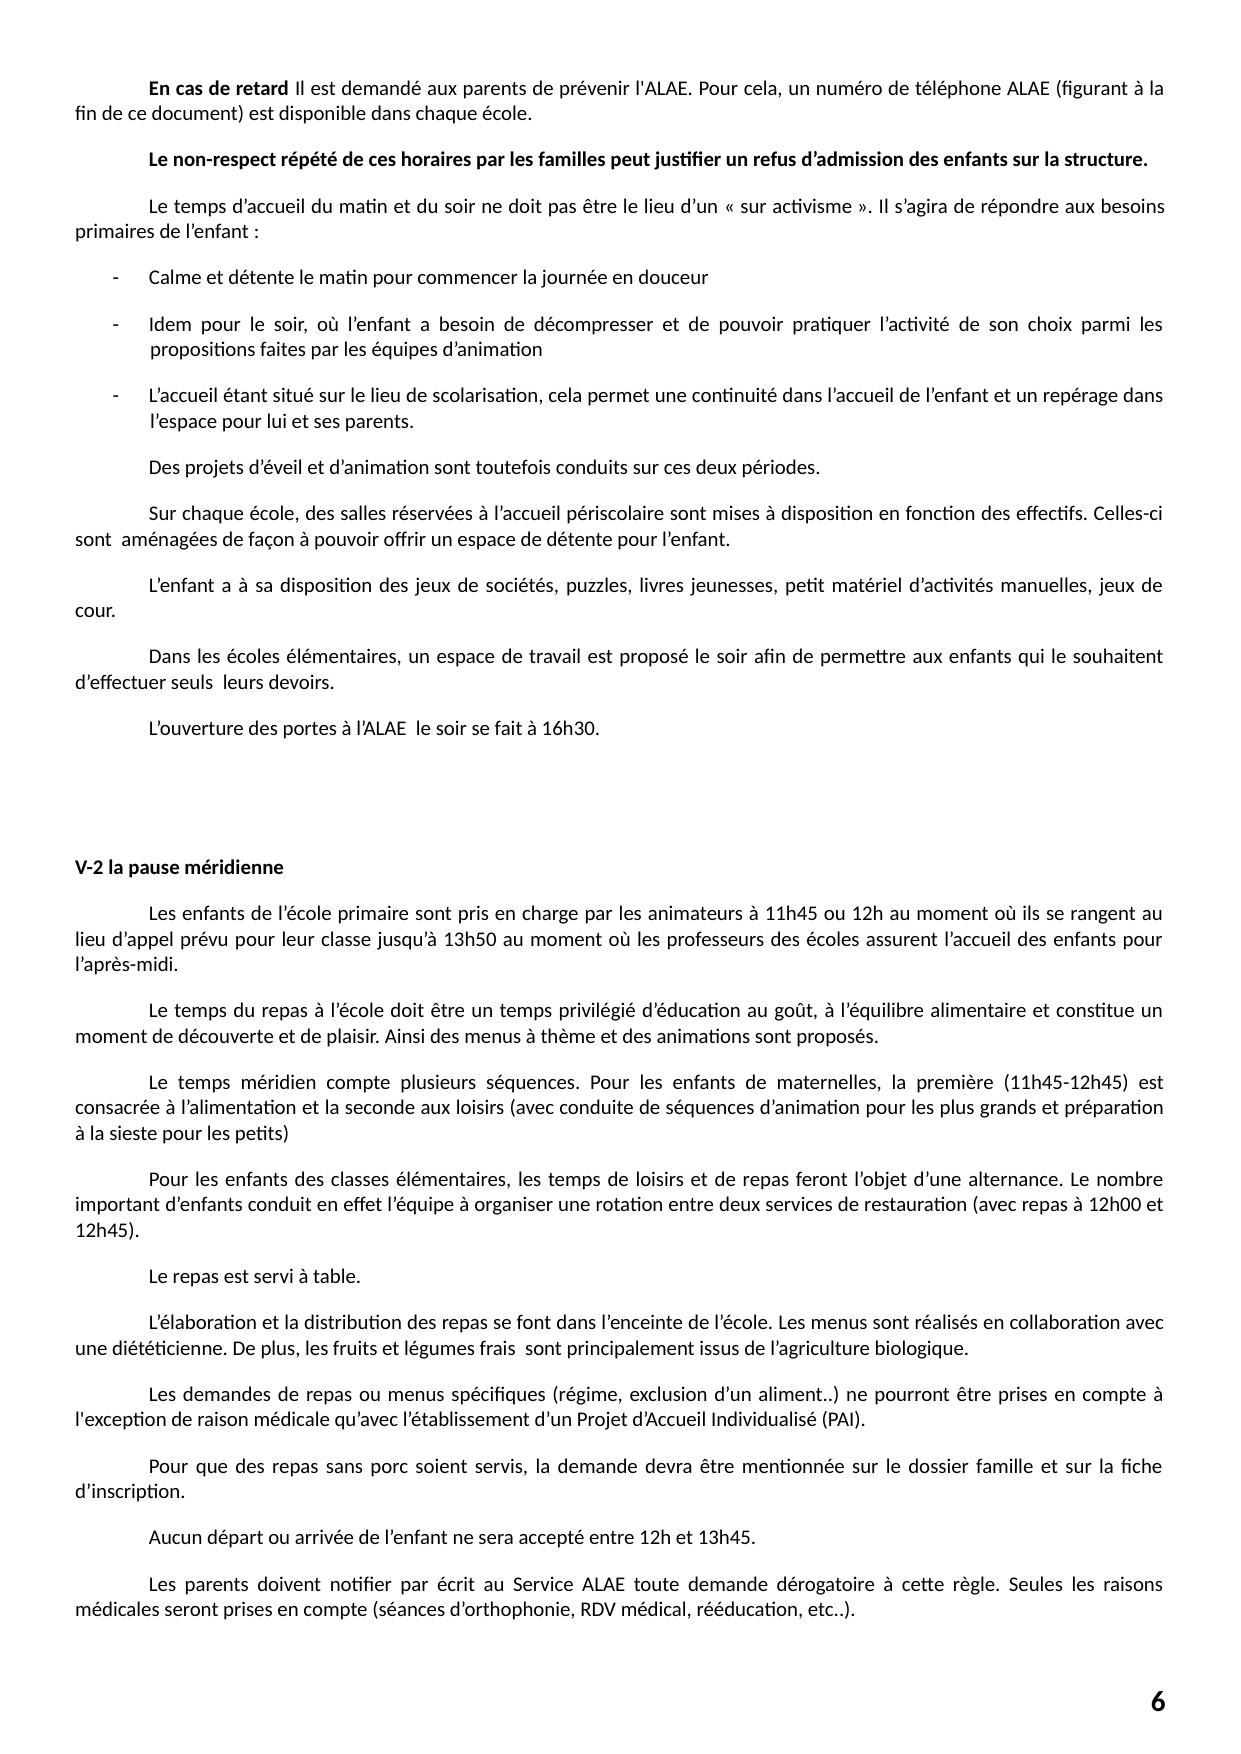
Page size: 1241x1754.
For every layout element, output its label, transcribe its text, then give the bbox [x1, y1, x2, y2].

text Le non-respect répété de ces horaires par les familles peut justifier un refus d’admission des enfants sur la structure. [75, 147, 1165, 172]
text L’élaboration et la distribution des repas se font dans l’enceinte de l’école. Les menus sont réalisés en collaboration avec une diététicienne. De plus, les fruits et légumes frais sont principalement issus de l’agriculture biologique. [75, 1309, 1165, 1360]
text L’ouverture des portes à l’ALAE le soir se fait à 16h30. [75, 715, 1165, 741]
text L’enfant a à sa disposition des jeux de sociétés, puzzles, livres jeunesses, petit matériel d’activités manuelles, jeux de cour. [75, 572, 1165, 623]
list L’accueil étant situé sur le lieu de scolarisation, cela permet une continuité dans l’accueil de l’enfant et un repérage dans l’espace pour lui et ses parents. [112, 382, 1165, 433]
text V-2 la pause méridienne [75, 854, 1165, 879]
text Les parents doivent notifier par écrit au Service ALAE toute demande dérogatoire à cette règle. Seules les raisons médicales seront prises en compte (séances d’orthophonie, RDV médical, rééducation, etc..). [75, 1571, 1165, 1622]
text En cas de retard Il est demandé aux parents de prévenir l'ALAE. Pour cela, un numéro de téléphone ALAE (figurant à la fin de ce document) est disponible dans chaque école. [75, 75, 1165, 126]
text Le temps du repas à l’école doit être un temps privilégié d’éducation au goût, à l’équilibre alimentaire et constitue un moment de découverte et de plaisir. Ainsi des menus à thème et des animations sont proposés. [75, 997, 1165, 1048]
list Calme et détente le matin pour commencer la journée en douceur [112, 264, 1165, 290]
text Pour les enfants des classes élémentaires, les temps de loisirs et de repas feront l’objet d’une alternance. Le nombre important d’enfants conduit en effet l’équipe à organiser une rotation entre deux services de restauration (avec repas à 12h00 et 12h45). [75, 1166, 1165, 1242]
text Pour que des repas sans porc soient servis, la demande devra être mentionnée sur le dossier famille et sur la fiche d’inscription. [75, 1453, 1165, 1504]
text Le temps méridien compte plusieurs séquences. Pour les enfants de maternelles, la première (11h45-12h45) est consacrée à l’alimentation et la seconde aux loisirs (avec conduite de séquences d’animation pour les plus grands et préparation à la sieste pour les petits) [75, 1069, 1165, 1145]
text Dans les écoles élémentaires, un espace de travail est proposé le soir afin de permettre aux enfants qui le souhaitent d’effectuer seuls leurs devoirs. [75, 644, 1165, 694]
text Aucun départ ou arrivée de l’enfant ne sera accepté entre 12h et 13h45. [75, 1524, 1165, 1550]
text Les demandes de repas ou menus spécifiques (régime, exclusion d’un aliment..) ne pourront être prises en compte à l'exception de raison médicale qu’avec l’établissement d’un Projet d’Accueil Individualisé (PAI). [75, 1381, 1165, 1432]
text Les enfants de l’école primaire sont pris en charge par les animateurs à 11h45 ou 12h au moment où ils se rangent au lieu d’appel prévu pour leur classe jusqu’à 13h50 au moment où les professeurs des écoles assurent l’accueil des enfants pour l’après-midi. [75, 900, 1165, 977]
list Idem pour le soir, où l’enfant a besoin de décompresser et de pouvoir pratiquer l’activité de son choix parmi les propositions faites par les équipes d’animation [112, 311, 1165, 362]
text Le repas est servi à table. [75, 1263, 1165, 1289]
text Le temps d’accueil du matin et du soir ne doit pas être le lieu d’un « sur activisme ». Il s’agira de répondre aux besoins primaires de l’enfant : [75, 193, 1165, 244]
text Sur chaque école, des salles réservées à l’accueil périscolaire sont mises à disposition en fonction des effectifs. Celles-ci sont aménagées de façon à pouvoir offrir un espace de détente pour l’enfant. [75, 500, 1165, 551]
text Des projets d’éveil et d’animation sont toutefois conduits sur ces deux périodes. [75, 454, 1165, 479]
